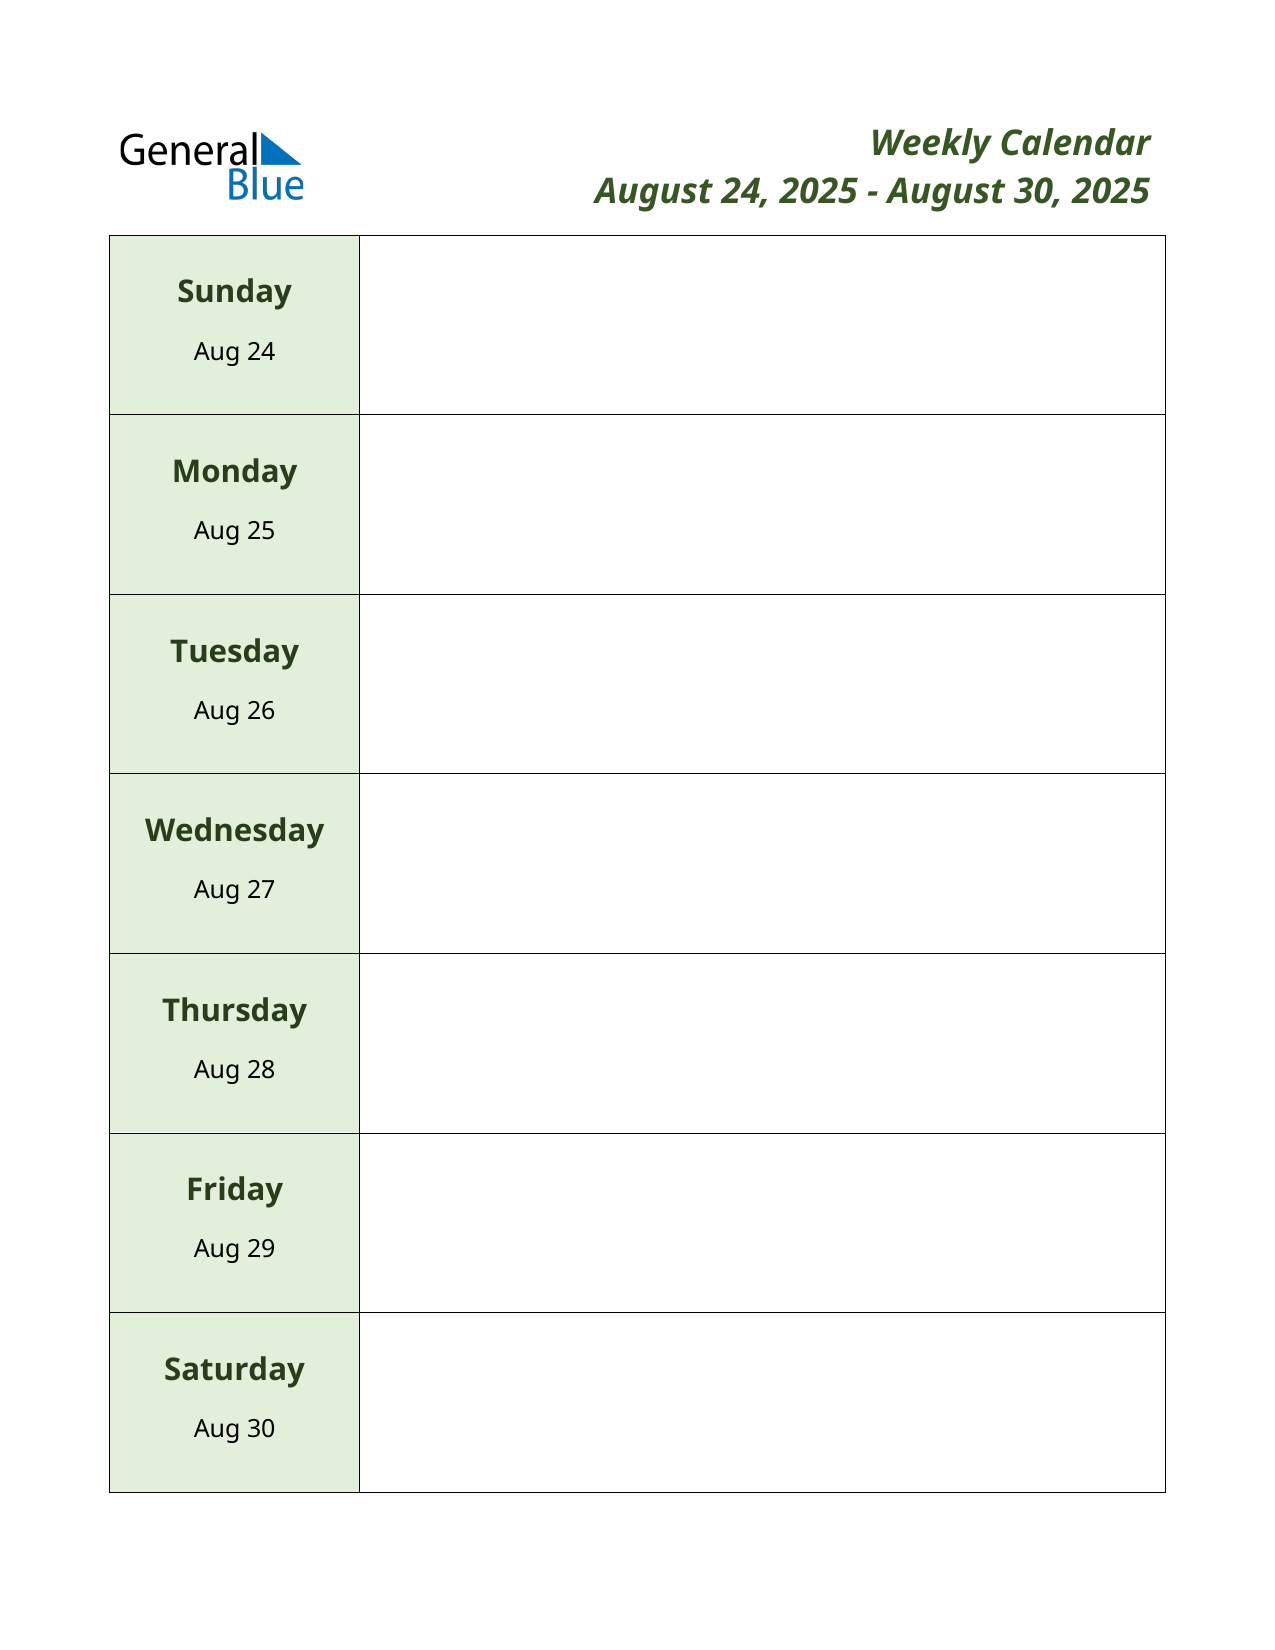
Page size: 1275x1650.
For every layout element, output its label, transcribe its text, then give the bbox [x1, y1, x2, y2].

table_cell Sunday Aug 24 [110, 236, 359, 414]
picture [120, 132, 304, 200]
table_cell [360, 1313, 1165, 1492]
table_cell [360, 1134, 1165, 1312]
table_cell Monday Aug 25 [110, 415, 359, 594]
table_cell Wednesday Aug 27 [110, 774, 359, 953]
table_cell Friday Aug 29 [110, 1134, 359, 1312]
table_cell [360, 415, 1165, 594]
table_cell [360, 774, 1165, 953]
table_header Weekly Calendar August 24, 2025 - August 30, 2025 [360, 98, 1166, 234]
table_cell Tuesday Aug 26 [110, 595, 359, 773]
table_cell [360, 236, 1165, 414]
table_cell [360, 595, 1165, 773]
table_cell [360, 954, 1165, 1132]
table_cell Thursday Aug 28 [110, 954, 359, 1132]
table_cell Saturday Aug 30 [110, 1313, 359, 1492]
table_header [109, 98, 359, 234]
